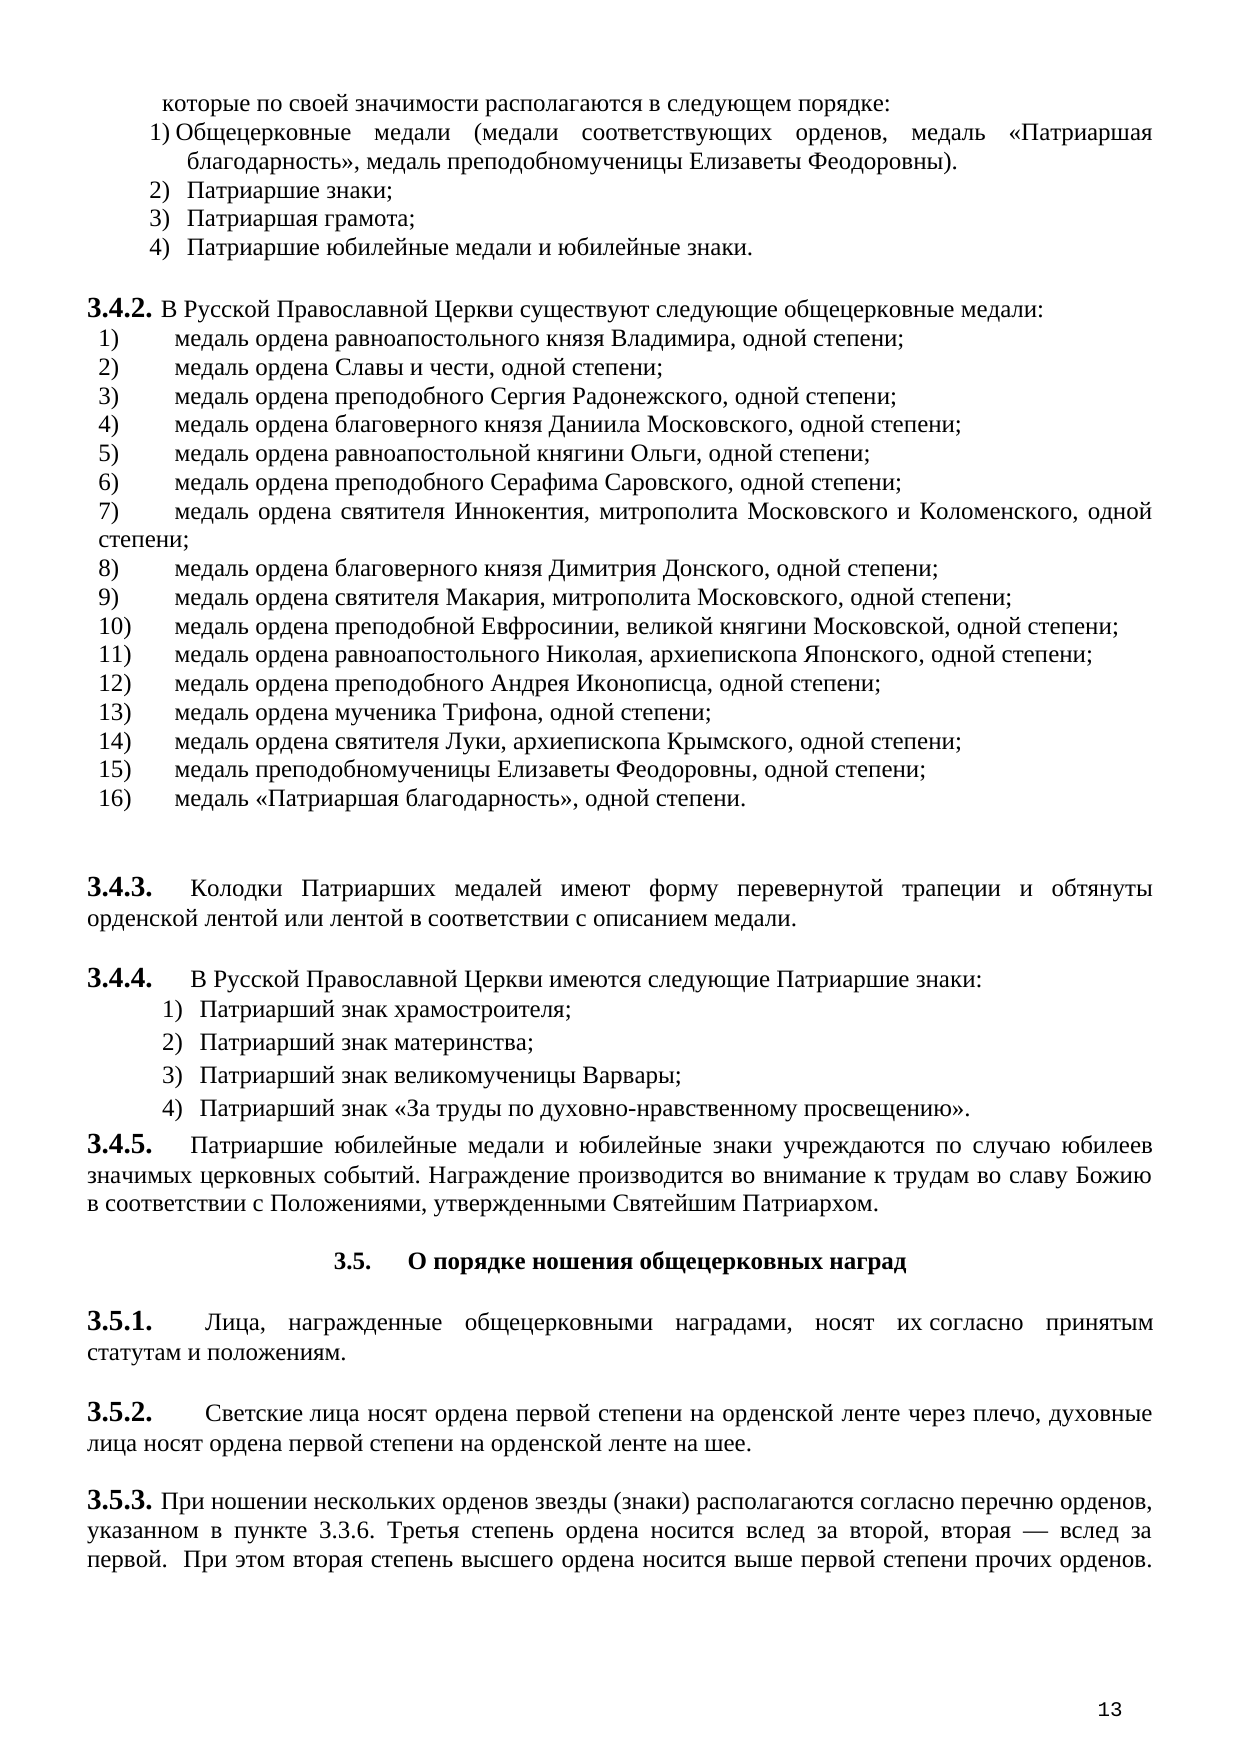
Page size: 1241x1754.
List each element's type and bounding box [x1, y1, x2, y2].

table_cell [76, 89, 1165, 1246]
table_cell [76, 1246, 1165, 1573]
